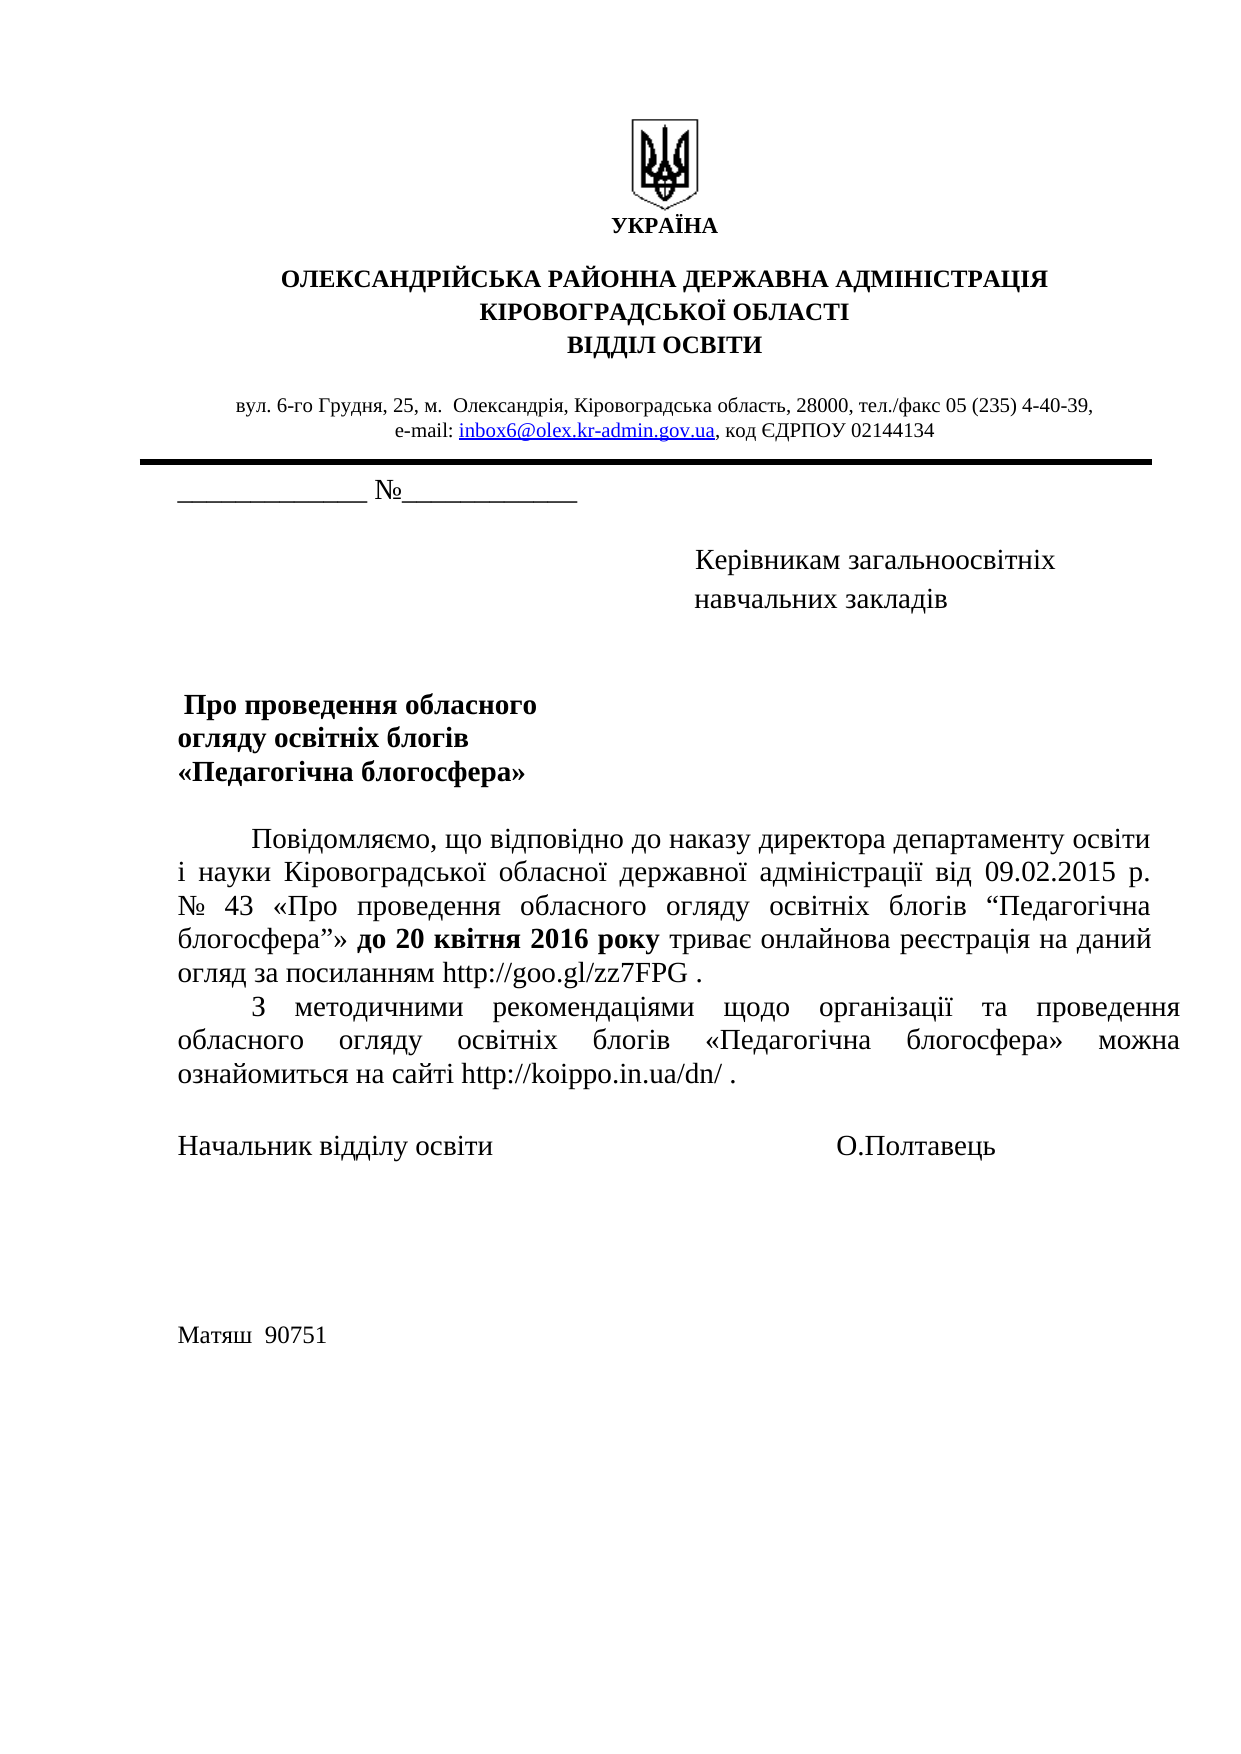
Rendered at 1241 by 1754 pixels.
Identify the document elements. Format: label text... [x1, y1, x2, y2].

text Керівникам загальноосвітніх [177, 542, 1152, 576]
text Повідомляємо, що відповідно до наказу директора департаменту освіти і науки Кіровоградської обласної державної адміністрації від 09.02.2015 р. № 43 «Про проведення обласного огляду освітніх блогів “Педагогічна блогосфера”» до 20 квітня 2016 року триває онлайнова реєстрація на даний огляд за посиланням http://goo.gl/zz7FPG . [177, 821, 1152, 989]
picture [626, 118, 703, 212]
text УКРАЇНА [177, 212, 1152, 238]
text «Педагогічна блогосфера» [177, 754, 1152, 787]
text ОЛЕКСАНДРІЙСЬКА РАЙОННА ДЕРЖАВНА АДМІНІСТРАЦІЯ [177, 264, 1152, 293]
text Начальник відділу освіти О.Полтавець [177, 1128, 1152, 1161]
subtitle е-mail: inbox6@olex.kr-admin.gov.ua, код ЄДРПОУ 02144134 [177, 417, 1152, 442]
text _____________ №____________ [177, 472, 1152, 505]
text навчальних закладів [177, 581, 1152, 614]
text КІРОВОГРАДСЬКОЇ ОБЛАСТІ [177, 297, 1152, 326]
text Матяш 90751 [177, 1321, 1152, 1349]
text огляду освітніх блогів [177, 720, 1152, 754]
text З методичними рекомендаціями щодо організації та проведення обласного огляду освітніх блогів «Педагогічна блогосфера» можна ознайомиться на сайті http://koippo.in.ua/dn/ . [177, 989, 1181, 1089]
text Про проведення обласного [177, 687, 1152, 720]
text ВІДДІЛ ОСВІТИ [177, 330, 1152, 359]
subtitle вул. 6-го Грудня, . Олександрія, Кіровоградська область, 28000, тел./факс 05 (235) 4-40-39, [177, 393, 1152, 417]
